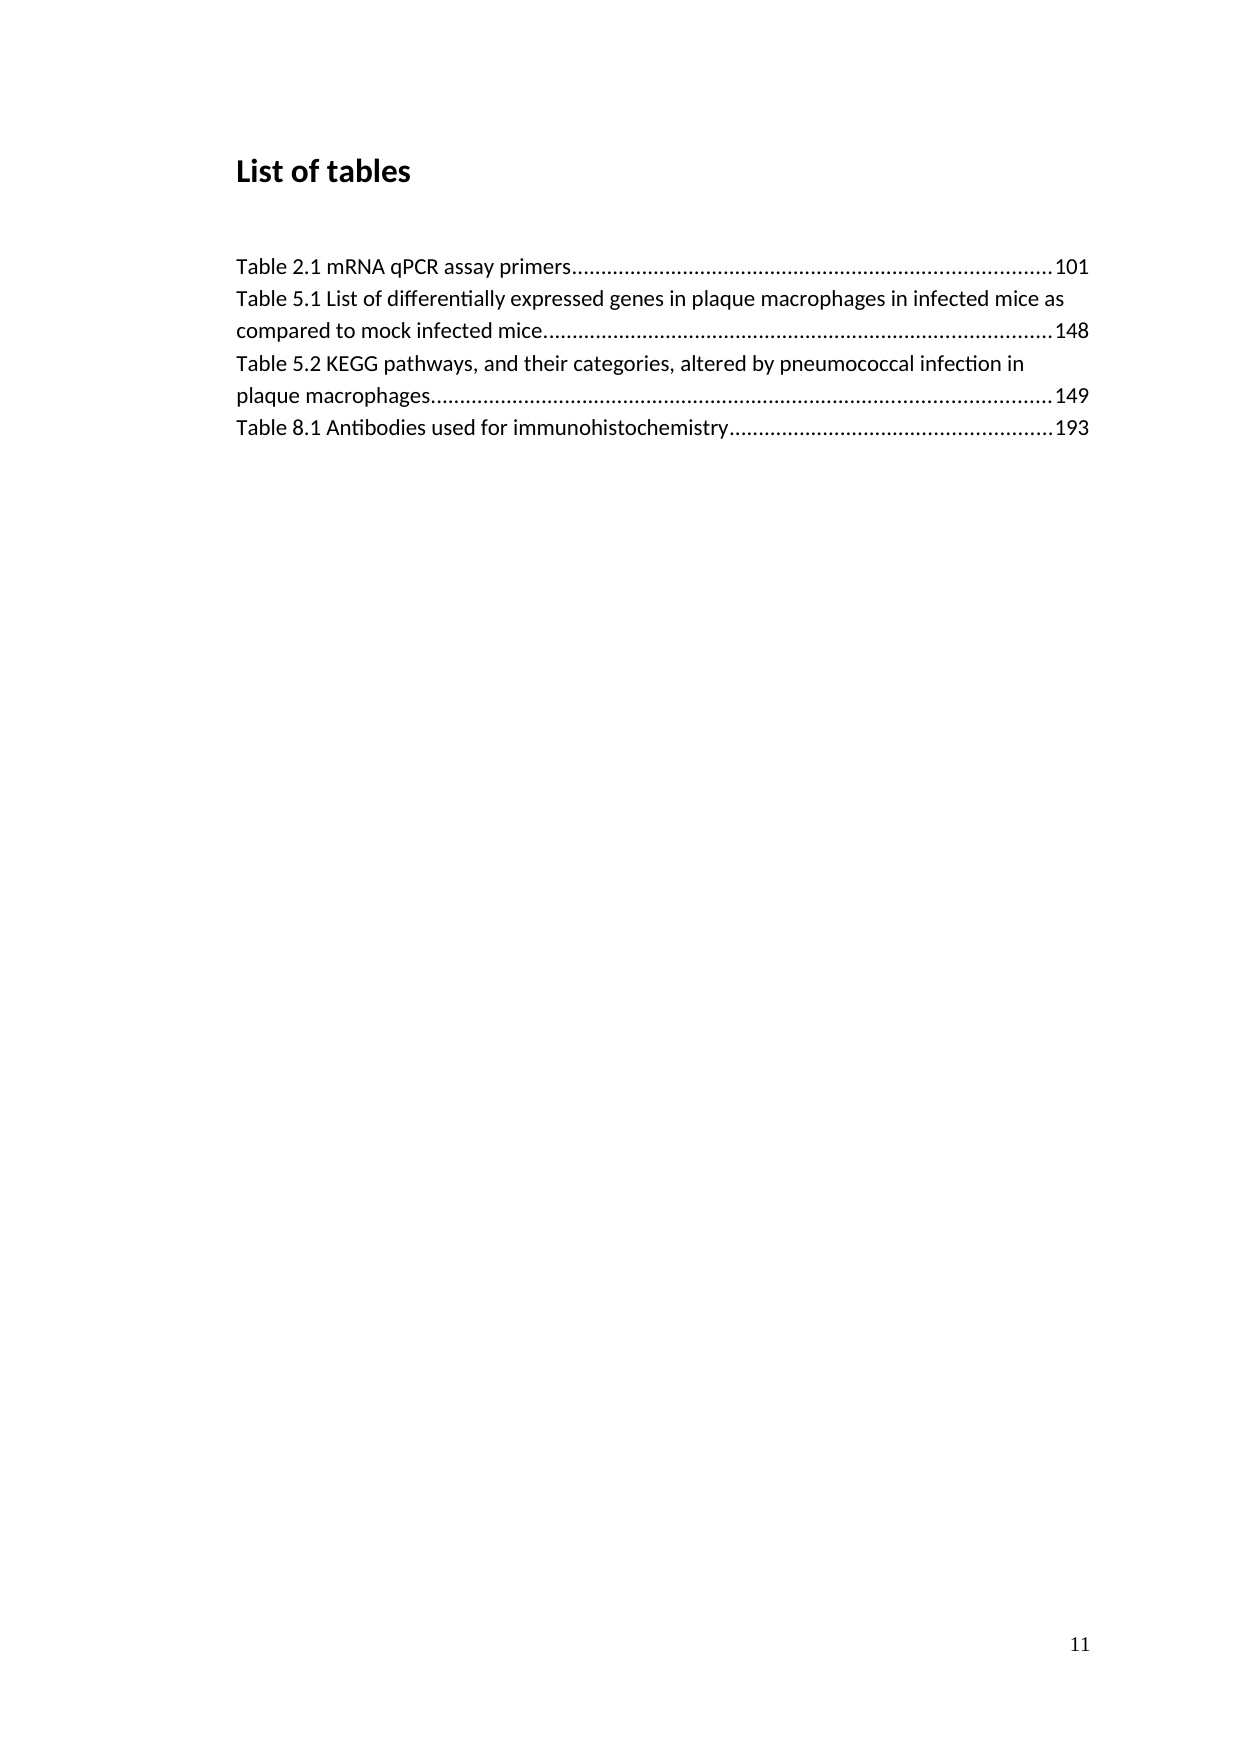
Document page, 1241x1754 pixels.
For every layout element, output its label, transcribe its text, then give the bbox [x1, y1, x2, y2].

text Table 8.1 Antibodies used for immunohistochemistry 193 [236, 413, 1090, 441]
text Table 2.1 mRNA qPCR assay primers 101 [236, 252, 1090, 280]
subtitle List of tables [236, 150, 1090, 191]
text Table 5.1 List of differentially expressed genes in plaque macrophages in infected mice as compared to mock infected mice. 148 [236, 284, 1090, 345]
text Table 5.2 KEGG pathways, and their categories, altered by pneumococcal infection in plaque macrophages. 149 [236, 349, 1090, 409]
